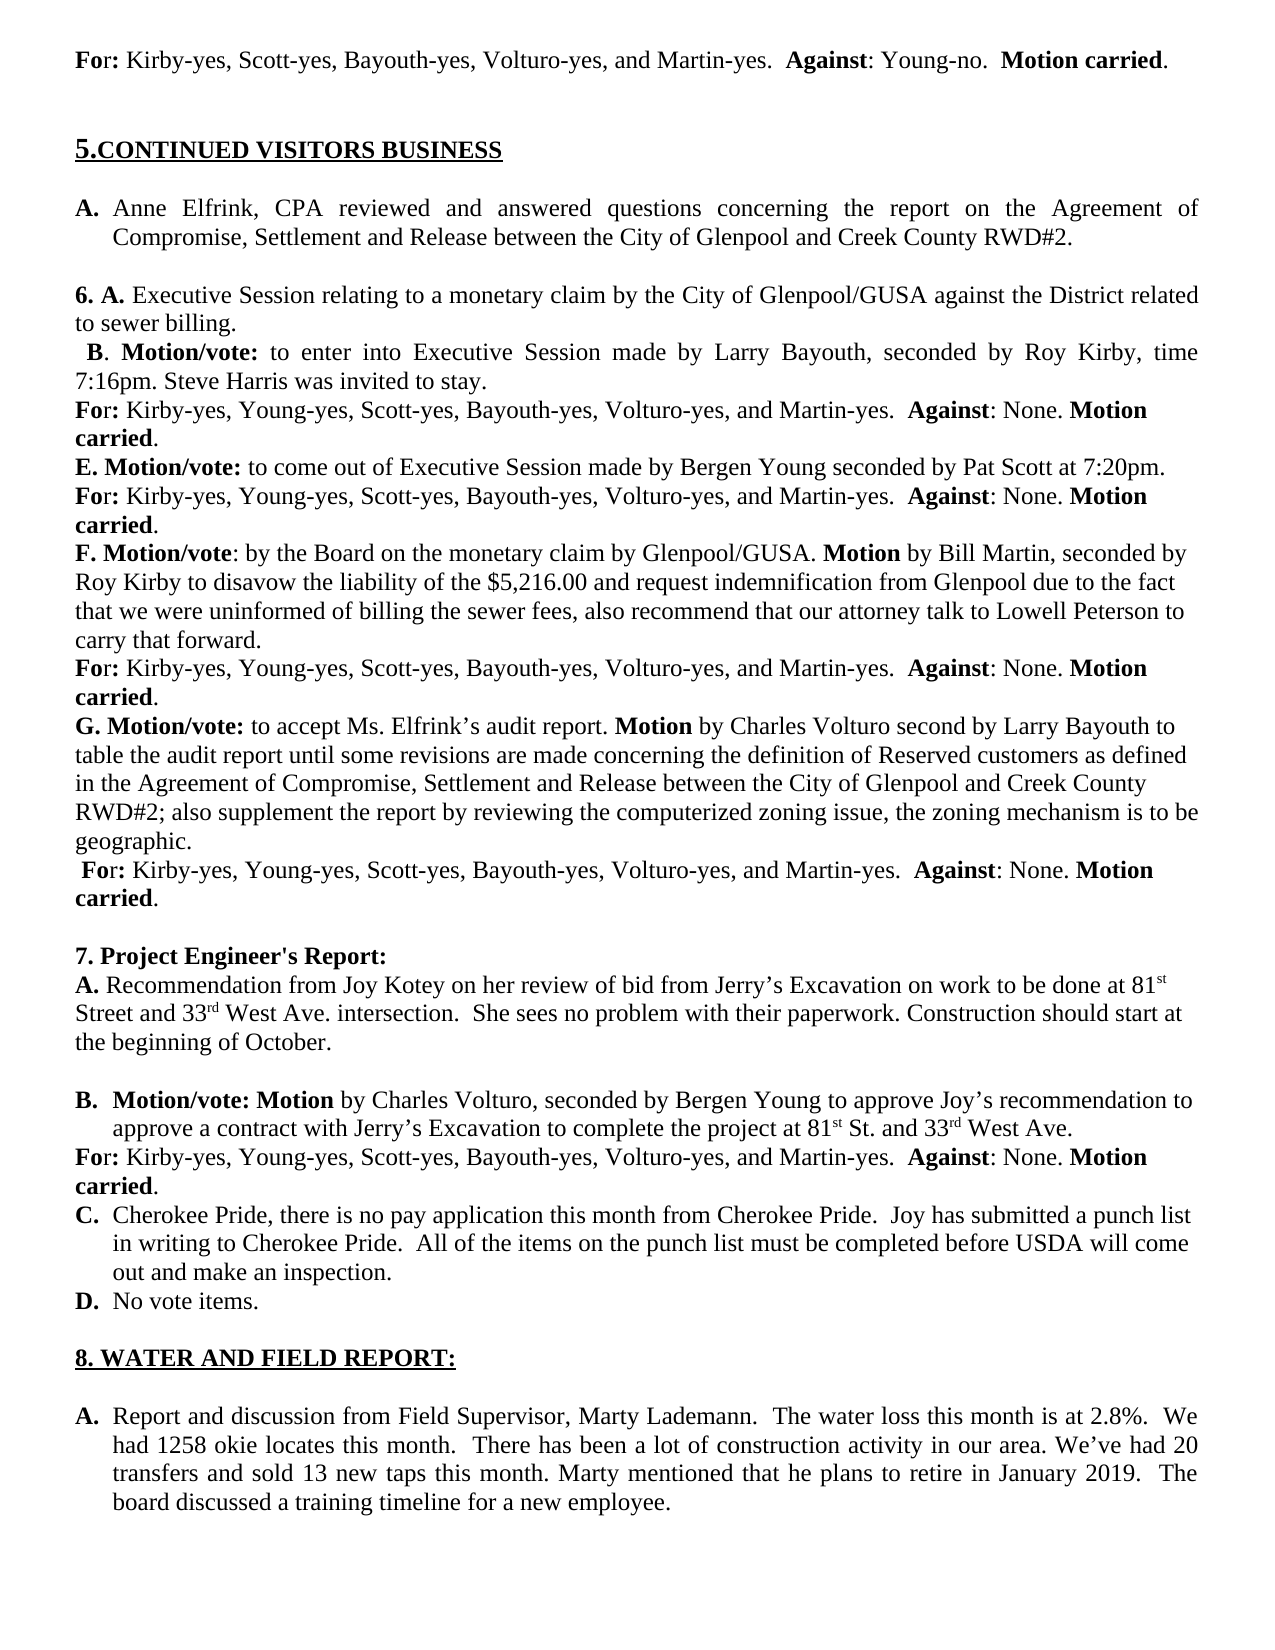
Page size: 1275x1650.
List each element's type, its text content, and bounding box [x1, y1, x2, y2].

text E. Motion/vote: to come out of Executive Session made by Bergen Young seconded by Pat Scott at 7:20pm. [75, 452, 1200, 481]
text For: Kirby-yes, Young-yes, Scott-yes, Bayouth-yes, Volturo-yes, and Martin-yes. Against: None. Motion carried. [75, 1142, 1200, 1200]
text For: Kirby-yes, Young-yes, Scott-yes, Bayouth-yes, Volturo-yes, and Martin-yes. Against: None. Motion carried. [75, 395, 1200, 452]
text For: Kirby-yes, Young-yes, Scott-yes, Bayouth-yes, Volturo-yes, and Martin-yes. Against: None. Motion carried. [75, 653, 1200, 711]
text G. Motion/vote: to accept Ms. Elfrink’s audit report. Motion by Charles Volturo second by Larry Bayouth to table the audit report until some revisions are made concerning the definition of Reserved customers as defined in the Agreement of Compromise, Settlement and Release between the City of Glenpool and Creek County RWD#2; also supplement the report by reviewing the computerized zoning issue, the zoning mechanism is to be geographic. [75, 711, 1200, 855]
text F. Motion/vote: by the Board on the monetary claim by Glenpool/GUSA. Motion by Bill Martin, seconded by Roy Kirby to disavow the liability of the $5,216.00 and request indemnification from Glenpool due to the fact that we were uninformed of billing the sewer fees, also recommend that our attorney talk to Lowell Peterson to carry that forward. [75, 538, 1200, 653]
list No vote items. [75, 1286, 1200, 1315]
text For: Kirby-yes, Scott-yes, Bayouth-yes, Volturo-yes, and Martin-yes. Against: Young-no. Motion carried. [75, 45, 1200, 74]
text 6. A. Executive Session relating to a monetary claim by the City of Glenpool/GUSA against the District related to sewer billing. [75, 280, 1200, 337]
list Motion/vote: Motion by Charles Volturo, seconded by Bergen Young to approve Joy’s recommendation to approve a contract with Jerry’s Excavation to complete the project at 81st St. and 33rd West Ave. [75, 1085, 1200, 1142]
text 8. WATER AND FIELD REPORT: [75, 1343, 1200, 1372]
text For: Kirby-yes, Young-yes, Scott-yes, Bayouth-yes, Volturo-yes, and Martin-yes. Against: None. Motion carried. [75, 855, 1200, 912]
text A. Recommendation from Joy Kotey on her review of bid from Jerry’s Excavation on work to be done at 81st Street and 33rd West Ave. intersection. She sees no problem with their paperwork. Construction should start at the beginning of October. [75, 970, 1200, 1056]
text 7. Project Engineer's Report: [75, 941, 1200, 970]
text For: Kirby-yes, Young-yes, Scott-yes, Bayouth-yes, Volturo-yes, and Martin-yes. Against: None. Motion carried. [75, 481, 1200, 538]
list Anne Elfrink, CPA reviewed and answered questions concerning the report on the Agreement of Compromise, Settlement and Release between the City of Glenpool and Creek County RWD#2. [75, 193, 1200, 251]
list Cherokee Pride, there is no pay application this month from Cherokee Pride. Joy has submitted a punch list in writing to Cherokee Pride. All of the items on the punch list must be completed before USDA will come out and make an inspection. [75, 1200, 1200, 1286]
text 5.CONTINUED VISITORS BUSINESS [75, 131, 1200, 165]
text B. Motion/vote: to enter into Executive Session made by Larry Bayouth, seconded by Roy Kirby, time 7:16pm. Steve Harris was invited to stay. [75, 337, 1200, 395]
list Report and discussion from Field Supervisor, Marty Lademann. The water loss this month is at 2.8%. We had 1258 okie locates this month. There has been a lot of construction activity in our area. We’ve had 20 transfers and sold 13 new taps this month. Marty mentioned that he plans to retire in January 2019. The board discussed a training timeline for a new employee. [75, 1401, 1200, 1516]
